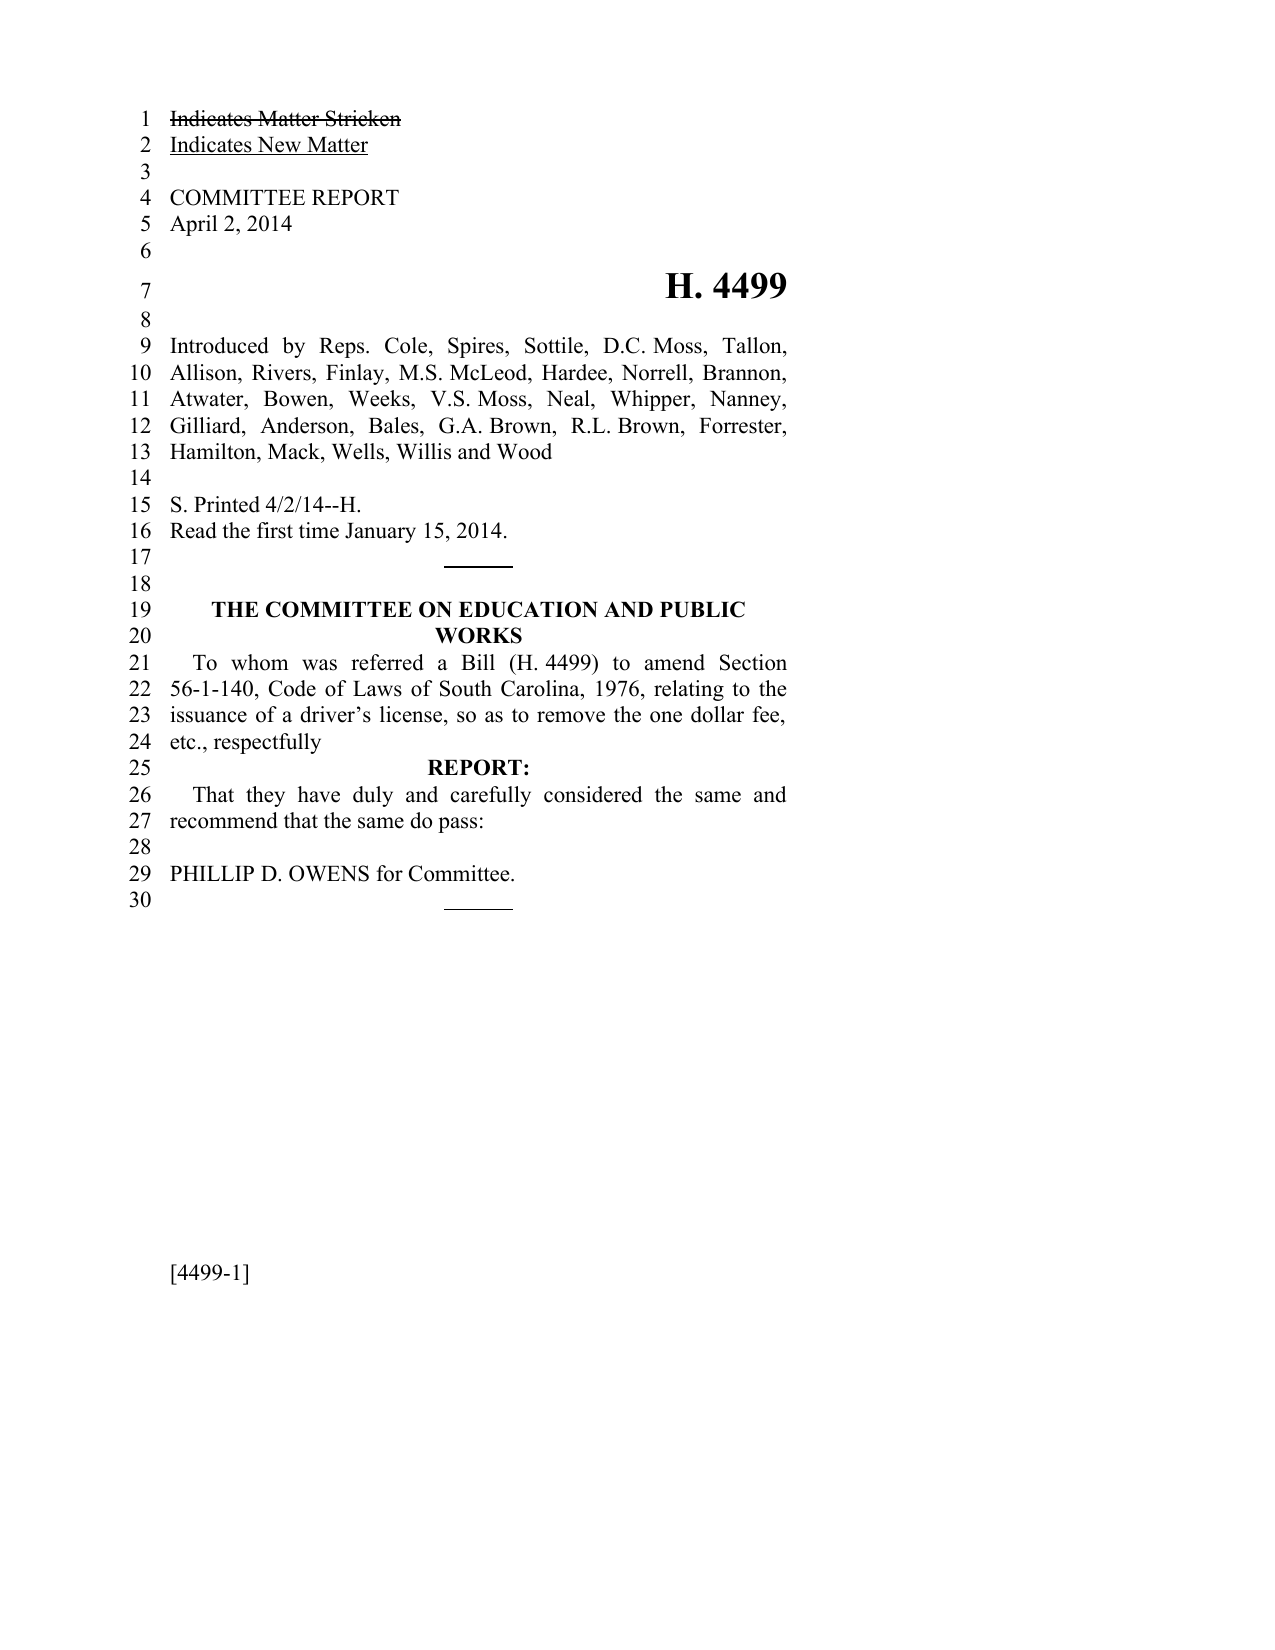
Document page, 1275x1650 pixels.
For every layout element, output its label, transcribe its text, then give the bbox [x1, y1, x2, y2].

text Indicates Matter Stricken [169, 105, 787, 131]
text PHILLIP D. OWENS for Committee. [169, 860, 787, 886]
text COMMITTEE REPORT [169, 184, 787, 210]
text Introduced by Reps. Cole, Spires, Sottile, D.C. Moss, Tallon, Allison, Rivers, Finlay, M.S. McLeod, Hardee, Norrell, Brannon, Atwater, Bowen, Weeks, V.S. Moss, Neal, Whipper, Nanney, Gilliard, Anderson, Bales, G.A. Brown, R.L. Brown, Forrester, Hamilton, Mack, Wells, Willis and Wood [169, 333, 787, 464]
text Indicates New Matter [169, 131, 787, 158]
text REPORT: [169, 754, 787, 781]
text S. Printed 4/2/14--H. [169, 491, 787, 517]
text April 2, 2014 [169, 210, 787, 237]
text H. 4499 [169, 263, 787, 306]
text THE COMMITTEE ON EDUCATION AND PUBLIC WORKS [169, 596, 787, 649]
text Read the first time January 15, 2014. [169, 517, 787, 543]
text To whom was referred a Bill (H. 4499) to amend Section 56-1-140, Code of Laws of South Carolina, 1976, relating to the issuance of a driver’s license, so as to remove the one dollar fee, etc., respectfully [169, 649, 787, 754]
text That they have duly and carefully considered the same and recommend that the same do pass: [169, 781, 787, 833]
